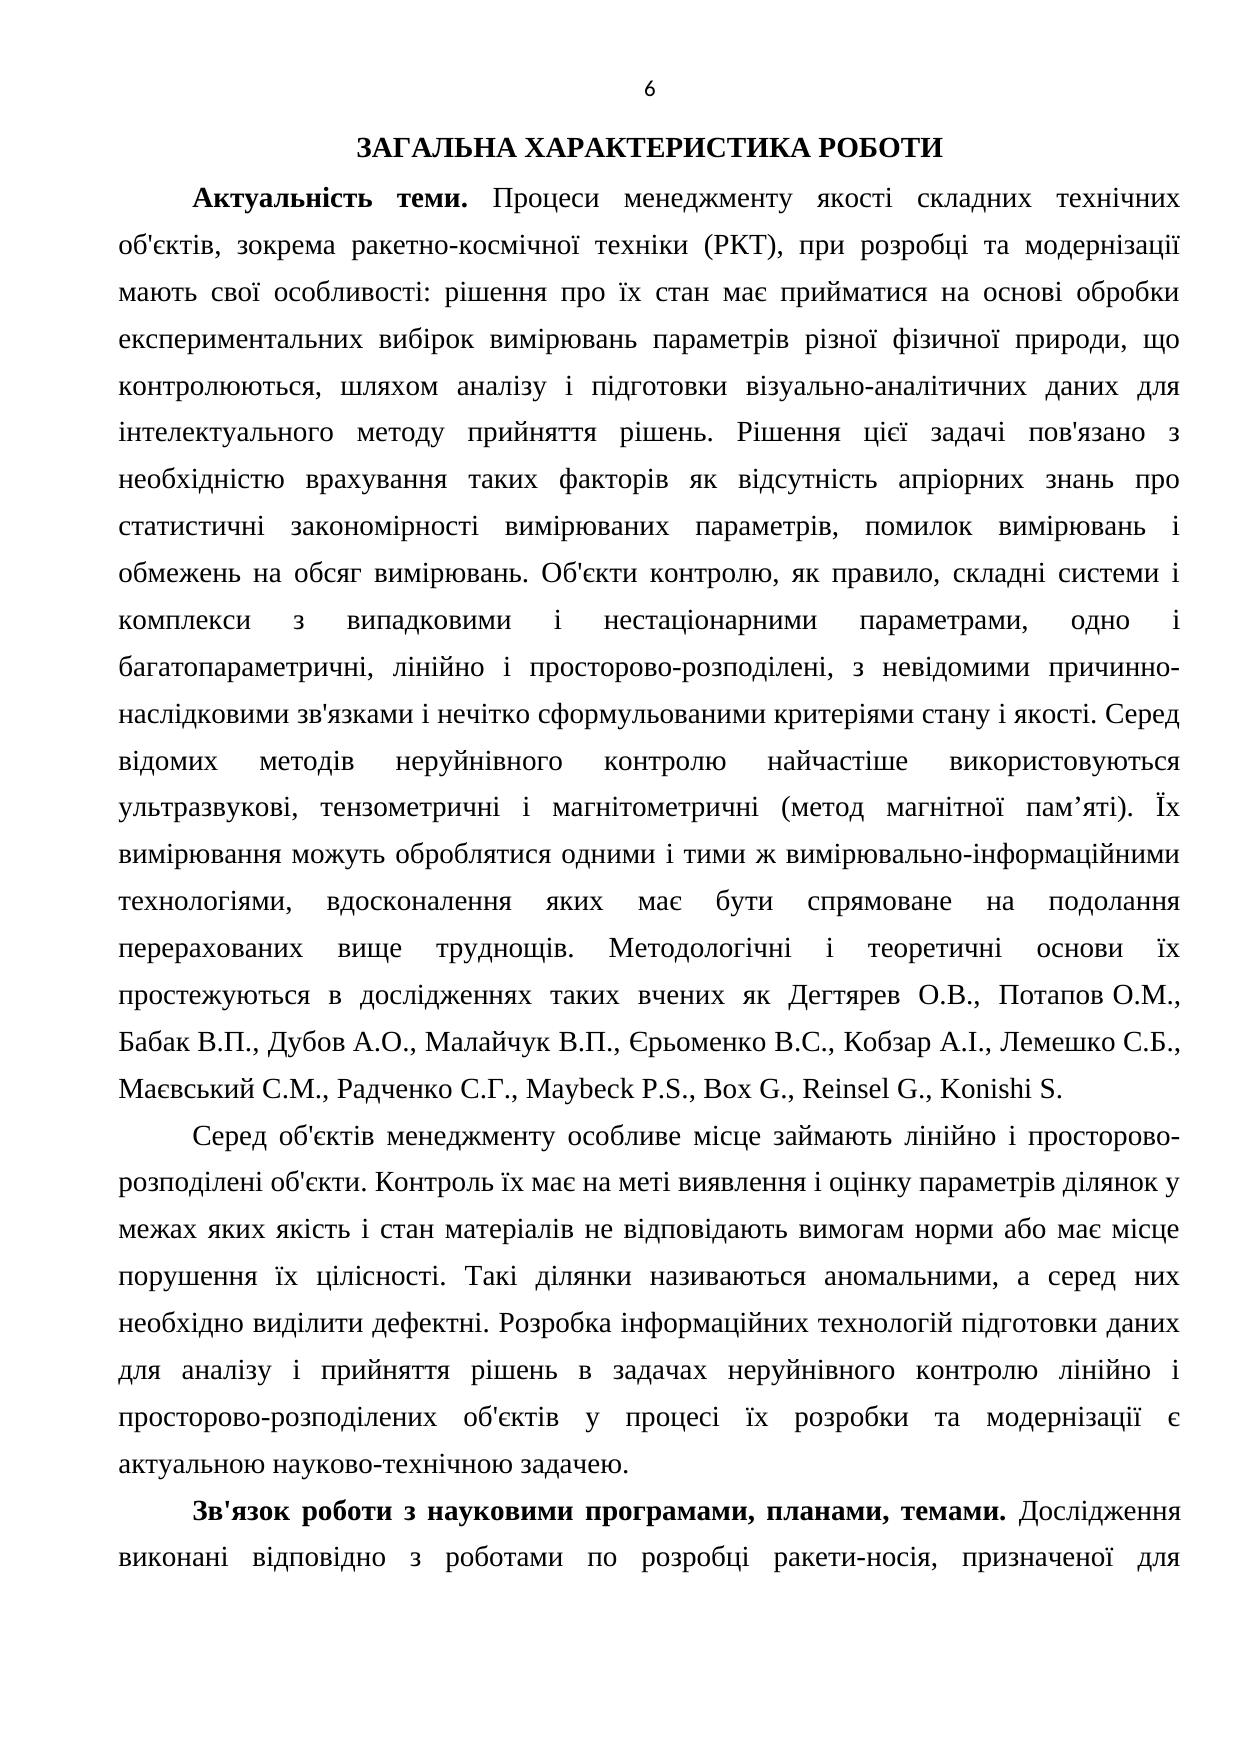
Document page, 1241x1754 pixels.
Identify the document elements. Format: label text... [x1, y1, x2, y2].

text ЗАГАЛЬНА ХАРАКТЕРИСТИКА РОБОТИ [118, 130, 1181, 163]
text Серед об'єктів менеджменту особливе місце займають лінійно і просторово-розподілені об'єкти. Контроль їх має на меті виявлення і оцінку параметрів ділянок у межах яких якість і стан матеріалів не відповідають вимогам норми або має місце порушення їх цілісності. Такі ділянки називаються аномальними, а серед них необхідно виділити дефектні. Розробка інформаційних технологій підготовки даних для аналізу і прийняття рішень в задачах неруйнівного контролю лінійно і просторово-розподілених об'єктів у процесі їх розробки та модернізації є актуальною науково-технічною задачею. [118, 1118, 1181, 1479]
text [118, 1493, 1181, 1573]
text Актуальність теми. Процеси менеджменту якості складних технічних об'єктів, зокрема ракетно-космічної техніки (РКТ), при розробці та модернізації мають свої особливості: рішення про їх стан має прийматися на основі обробки експериментальних вибірок вимірювань параметрів різної фізичної природи, що контролюються, шляхом аналізу і підготовки візуально-аналітичних даних для інтелектуального методу прийняття рішень. Рішення цієї задачі пов'язано з необхідністю врахування таких факторів як відсутність апріорних знань про статистичні закономірності вимірюваних параметрів, помилок вимірювань і обмежень на обсяг вимірювань. Об'єкти контролю, як правило, складні системи і комплекси з випадковими і нестаціонарними параметрами, одно і багатопараметричні, лінійно і просторово-розподілені, з невідомими причинно-наслідковими зв'язками і нечітко сформульованими критеріями стану і якості. Серед відомих методів неруйнівного контролю найчастіше використовуються ультразвукові, тензометричні і магнітометричні (метод магнітної пам’яті). Їх вимірювання можуть оброблятися одними і тими ж вимірювально-інформаційними технологіями, вдосконалення яких має бути спрямоване на подолання перерахованих вище труднощів. Методологічні і теоретичні основи їх простежуються в дослідженнях таких вчених як Дегтярев О.В., Потапов О.М., Бабак В.П., Дубов А.О., Малайчук В.П., Єрьоменко В.С., Кобзар А.І., Лемешко С.Б., Маєвський С.М., Радченко С.Г., Maybeck P.S., Box G., Reinsel G., Konishi S. [118, 180, 1181, 1104]
